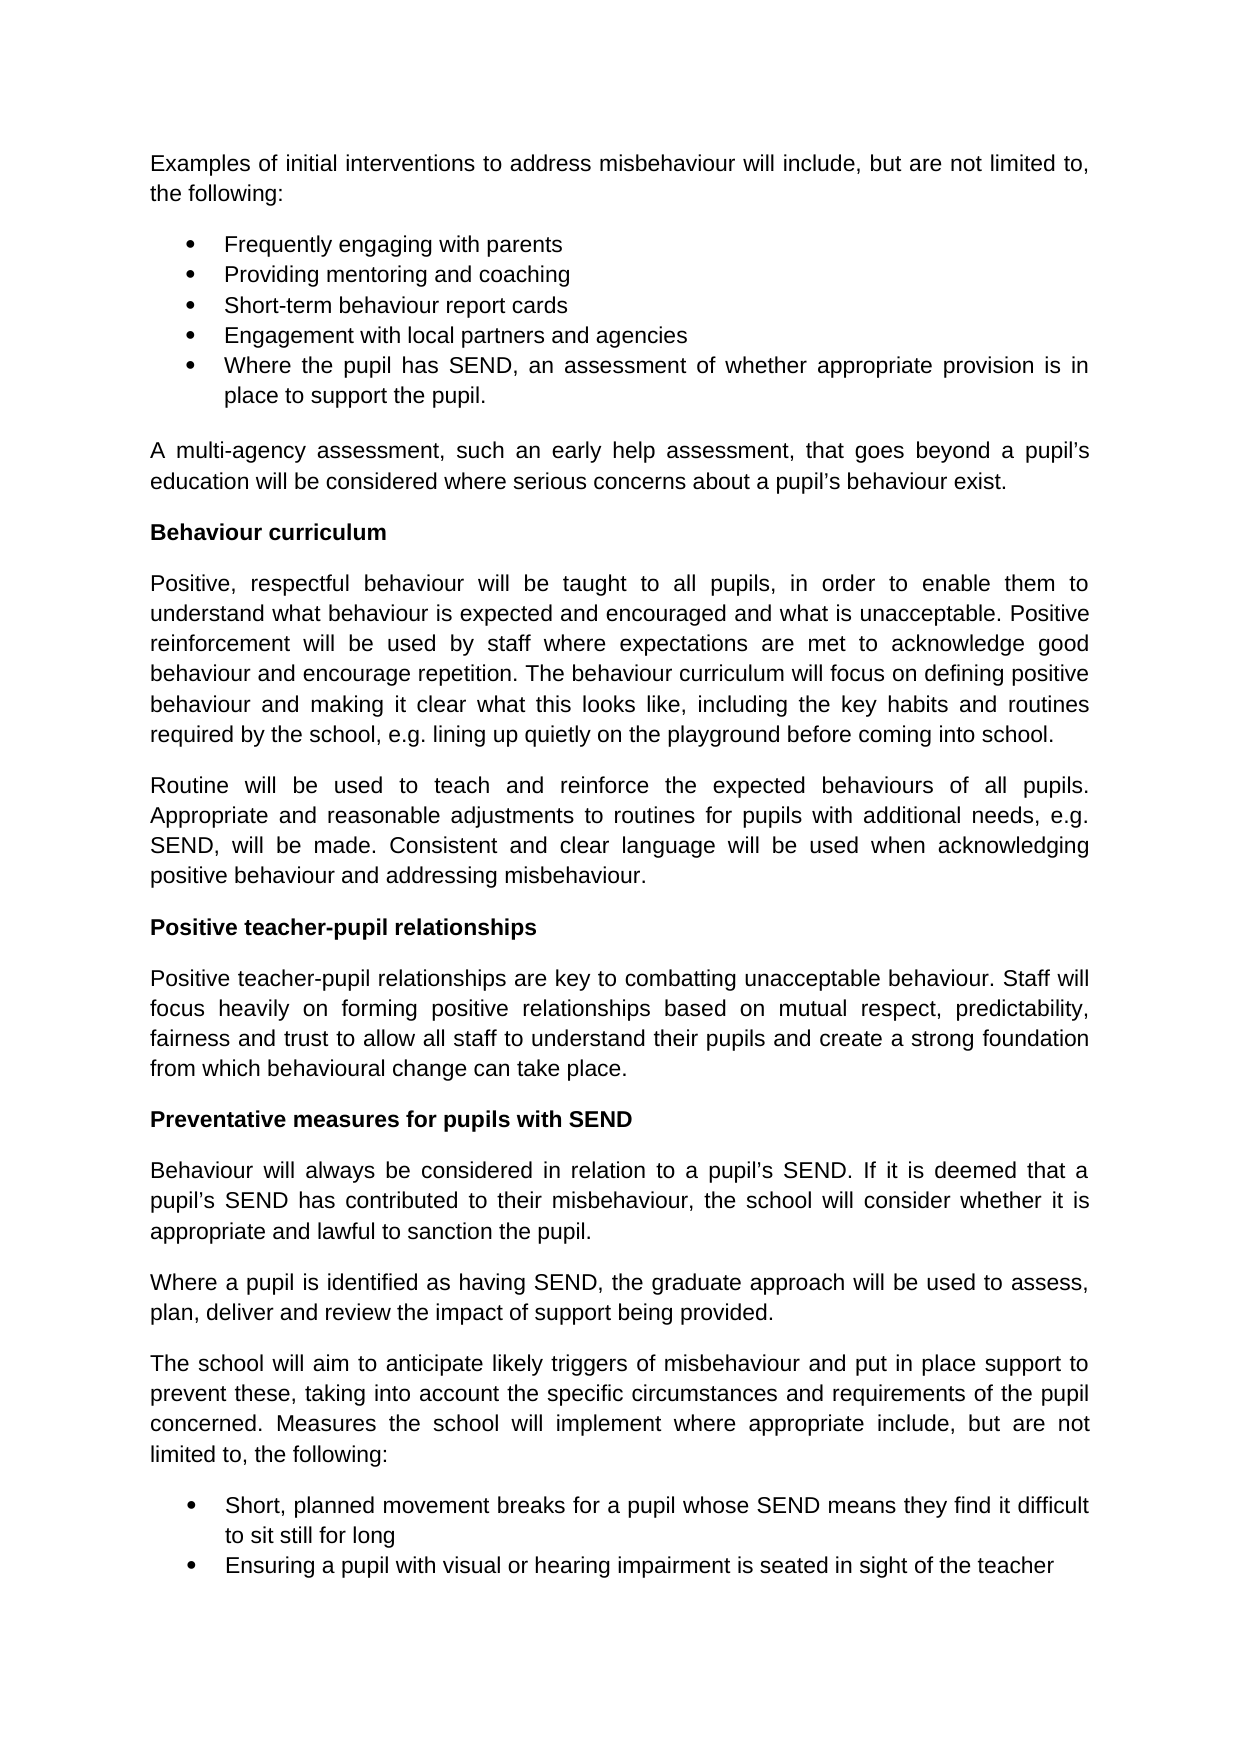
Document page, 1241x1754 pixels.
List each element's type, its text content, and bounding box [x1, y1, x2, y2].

text Examples of initial interventions to address misbehaviour will include, but are not limited to, the following: [150, 150, 1090, 207]
list Where the pupil has SEND, an assessment of whether appropriate provision is in place to support the pupil. [186, 352, 1090, 409]
list Providing mentoring and coaching [186, 261, 1090, 288]
text Positive teacher-pupil relationships [150, 913, 1090, 940]
text Behaviour will always be considered in relation to a pupil’s SEND. If it is deemed that a pupil’s SEND has contributed to their misbehaviour, the school will consider whether it is appropriate and lawful to sanction the pupil. [150, 1157, 1090, 1244]
list Frequently engaging with parents [186, 231, 1090, 258]
list Ensuring a pupil with visual or hearing impairment is seated in sight of the teacher [187, 1552, 1090, 1578]
text Routine will be used to teach and reinforce the expected behaviours of all pupils. Appropriate and reasonable adjustments to routines for pupils with additional needs, e.g. SEND, will be made. Consistent and clear language will be used when acknowledging positive behaviour and addressing misbehaviour. [150, 772, 1090, 889]
text Positive, respectful behaviour will be taught to all pupils, in order to enable them to understand what behaviour is expected and encouraged and what is unacceptable. Positive reinforcement will be used by staff where expectations are met to acknowledge good behaviour and encourage repetition. The behaviour curriculum will focus on defining positive behaviour and making it clear what this looks like, including the key habits and routines required by the school, e.g. lining up quietly on the playground before coming into school. [150, 570, 1090, 747]
text Where a pupil is identified as having SEND, the graduate approach will be used to assess, plan, deliver and review the impact of support being provided. [150, 1269, 1090, 1325]
list Short, planned movement breaks for a pupil whose SEND means they find it difficult to sit still for long [187, 1492, 1090, 1548]
list Engagement with local partners and agencies [186, 322, 1090, 348]
text A multi-agency assessment, such an early help assessment, that goes beyond a pupil’s education will be considered where serious concerns about a pupil’s behaviour exist. [150, 437, 1090, 494]
text Positive teacher-pupil relationships are key to combatting unacceptable behaviour. Staff will focus heavily on forming positive relationships based on mutual respect, predictability, fairness and trust to allow all staff to understand their pupils and create a strong foundation from which behavioural change can take place. [150, 964, 1090, 1082]
text Behaviour curriculum [150, 519, 1090, 545]
list Short-term behaviour report cards [186, 292, 1090, 318]
text The school will aim to anticipate likely triggers of misbehaviour and put in place support to prevent these, taking into account the specific circumstances and requirements of the pupil concerned. Measures the school will implement where appropriate include, but are not limited to, the following: [150, 1350, 1090, 1467]
text Preventative measures for pupils with SEND [150, 1106, 1090, 1133]
